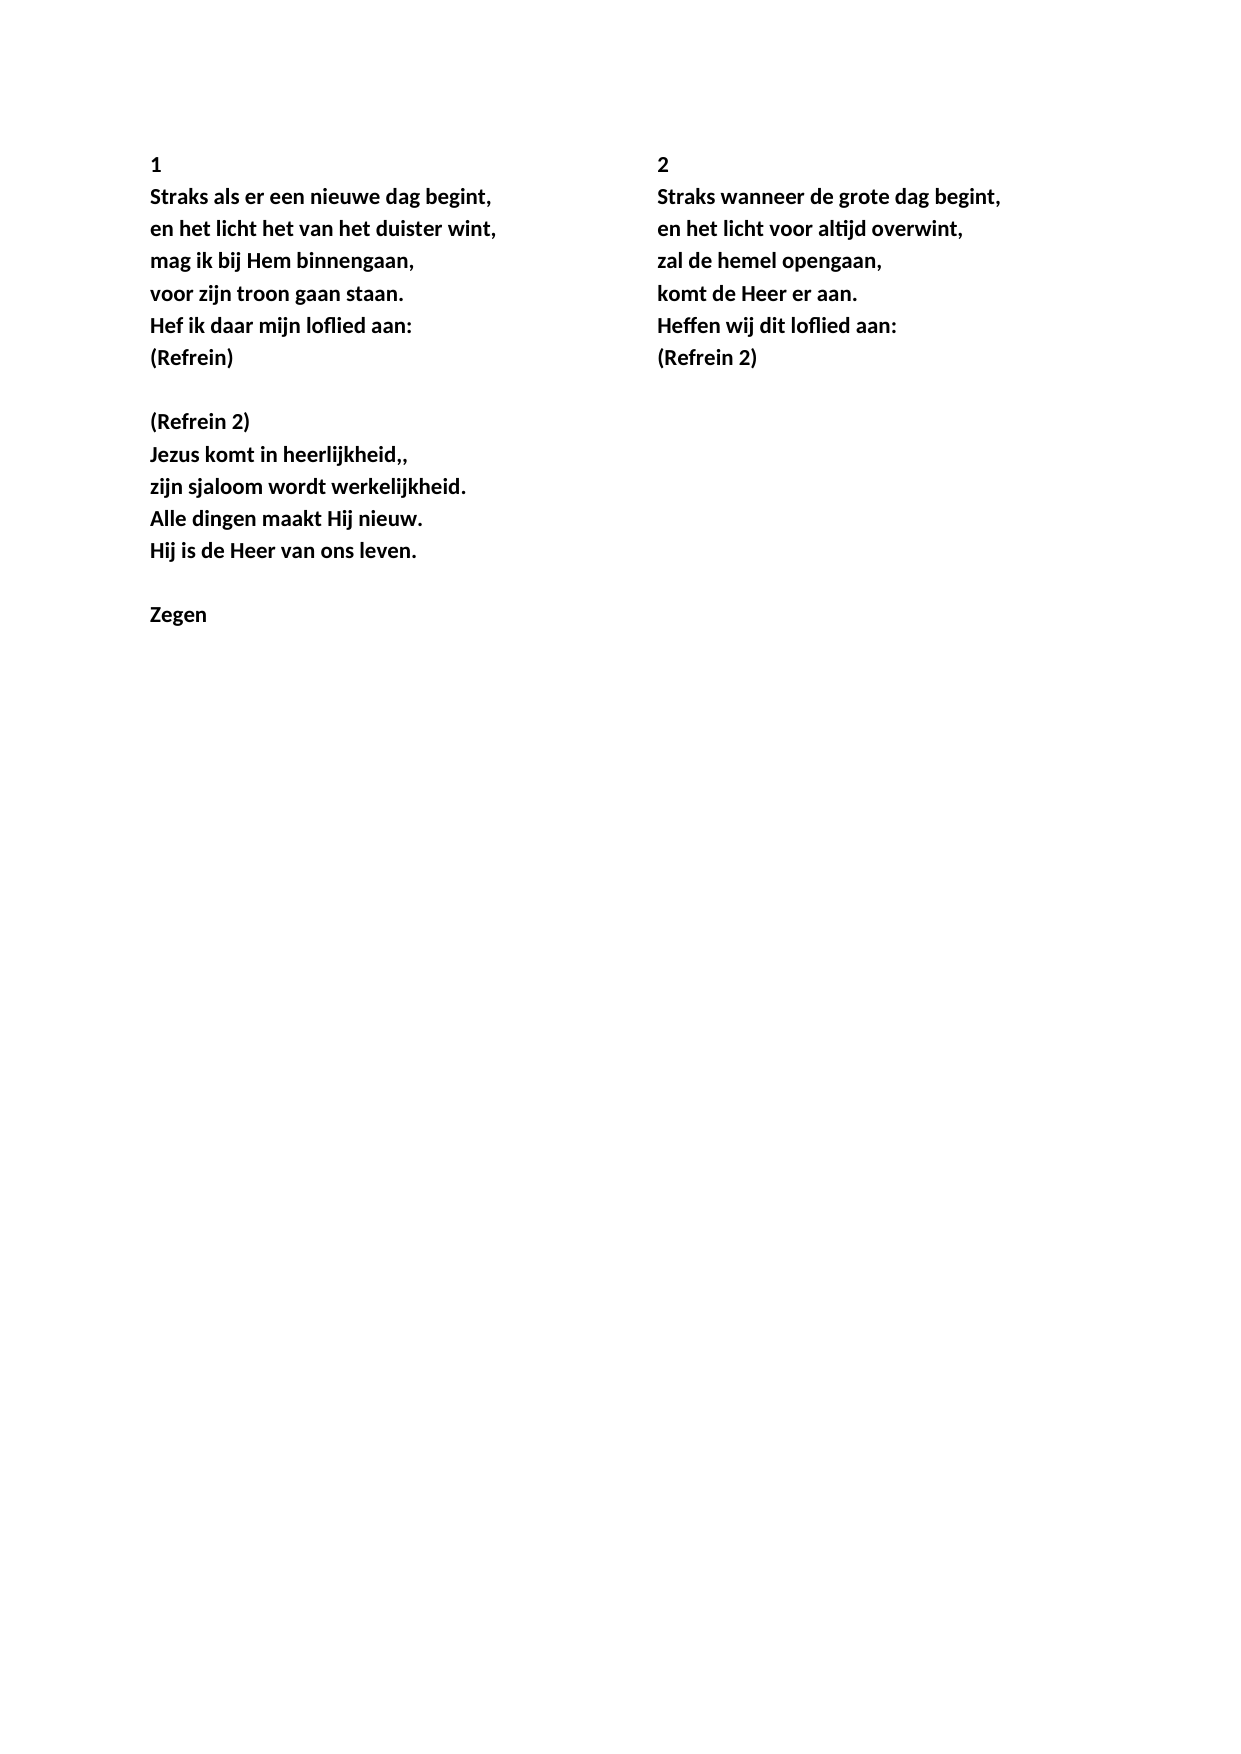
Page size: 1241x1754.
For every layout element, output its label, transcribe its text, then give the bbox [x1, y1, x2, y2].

text voor zijn troon gaan staan. [150, 279, 583, 307]
text Heffen wij dit loflied aan: [657, 311, 1090, 339]
text zal de hemel opengaan, [657, 247, 1090, 274]
text en het licht voor altijd overwint, [657, 214, 1090, 242]
text (Refrein 2) [657, 343, 1090, 371]
text Alle dingen maakt Hij nieuw. [150, 504, 1090, 532]
text Straks wanneer de grote dag begint, [657, 182, 1090, 210]
text mag ik bij Hem binnengaan, [150, 247, 583, 274]
text 1 [150, 150, 583, 178]
text Hef ik daar mijn loflied aan: [150, 311, 583, 339]
text Zegen [150, 601, 1090, 629]
text Jezus komt in heerlijkheid,, [150, 440, 1090, 468]
text (Refrein 2) [150, 407, 1090, 436]
text Straks als er een nieuwe dag begint, [150, 182, 583, 210]
text komt de Heer er aan. [657, 279, 1090, 307]
text (Refrein) [150, 343, 583, 371]
text 2 [657, 150, 1090, 178]
text zijn sjaloom wordt werkelijkheid. [150, 472, 1090, 500]
text en het licht het van het duister wint, [150, 214, 583, 242]
text Hij is de Heer van ons leven. [150, 536, 1090, 564]
